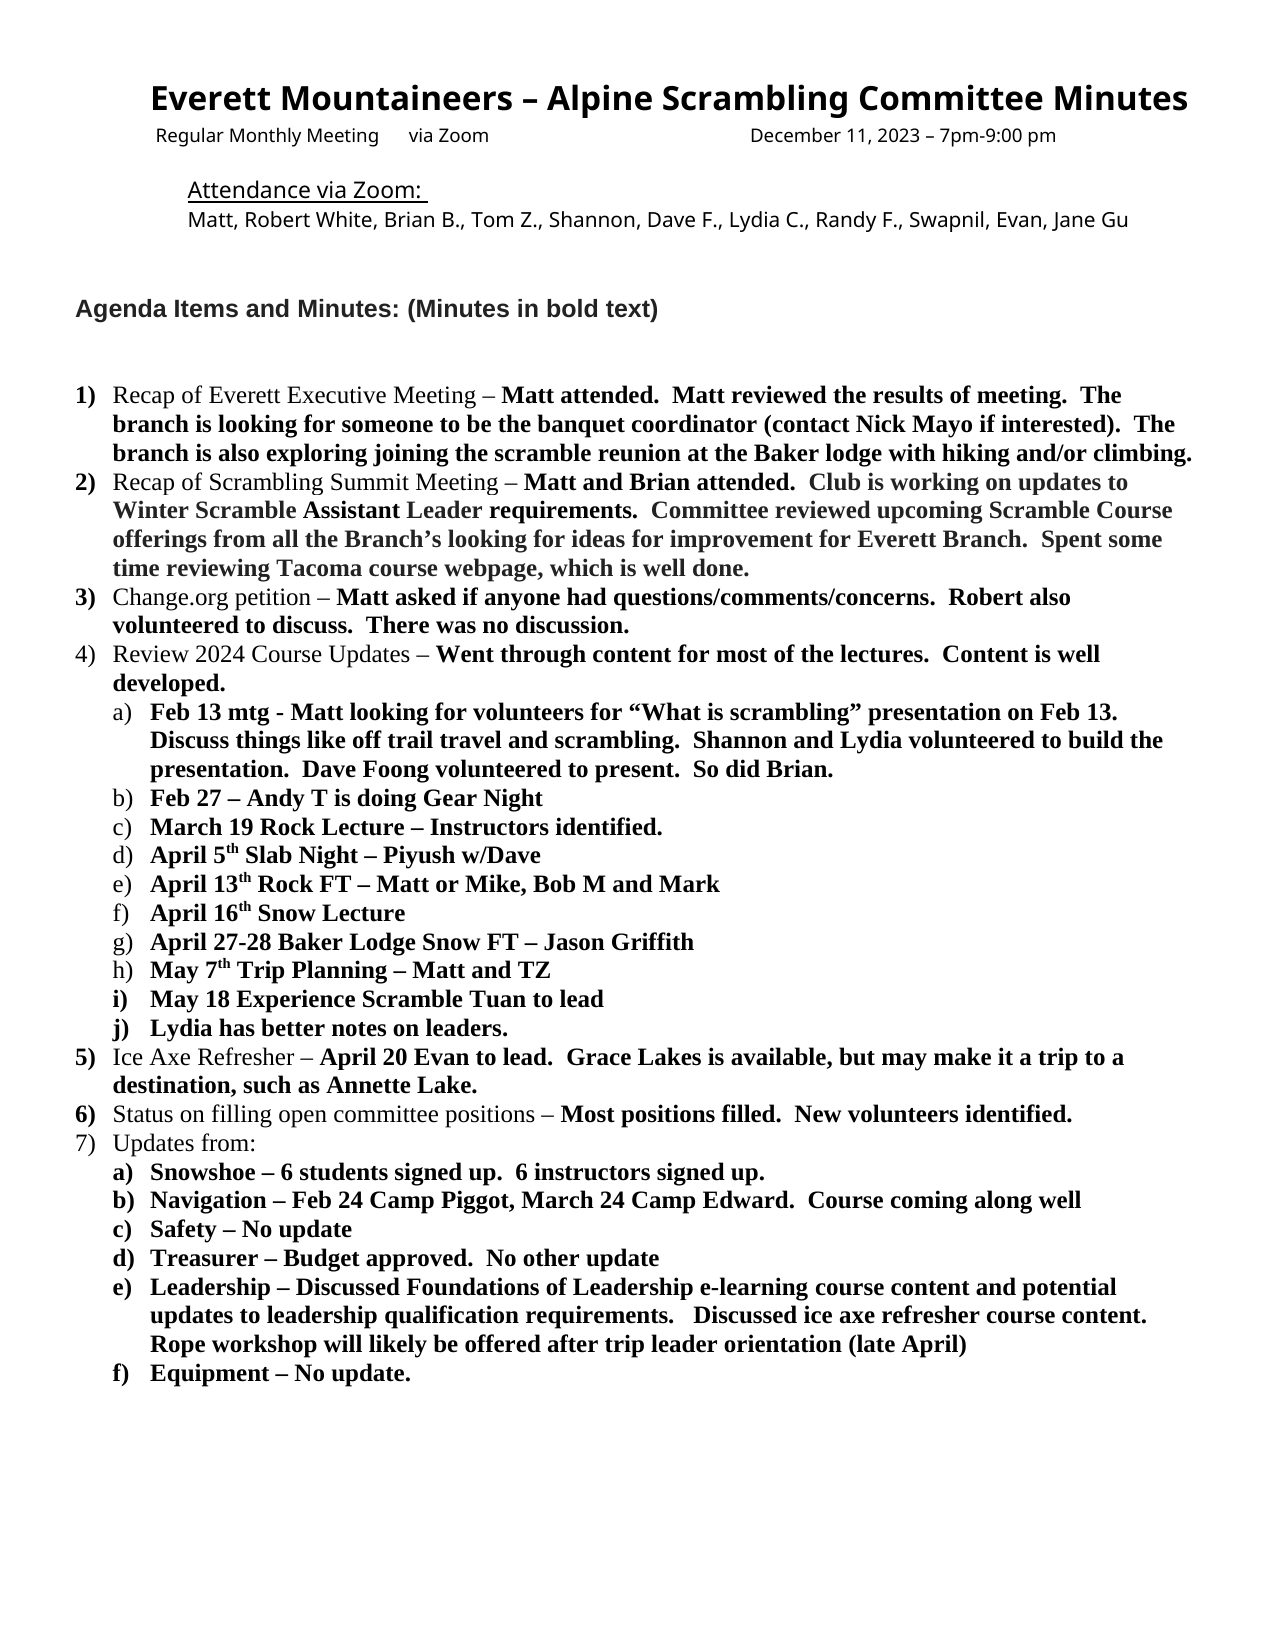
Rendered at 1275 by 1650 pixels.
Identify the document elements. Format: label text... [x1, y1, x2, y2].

text Agenda Items and Minutes: (Minutes in bold text) [75, 294, 1200, 322]
text Everett Mountaineers – Alpine Scrambling Committee Minutes [150, 75, 1200, 120]
list March 19 Rock Lecture – Instructors identified. [112, 812, 1200, 840]
list Snowshoe – 6 students signed up. 6 instructors signed up. [112, 1157, 1200, 1185]
list Recap of Everett Executive Meeting – Matt attended. Matt reviewed the results of meeting. The branch is looking for someone to be the banquet coordinator (contact Nick Mayo if interested). The branch is also exploring joining the scramble reunion at the Baker lodge with hiking and/or climbing. [75, 380, 1200, 467]
list Treasurer – Budget approved. No other update [112, 1243, 1200, 1272]
list April 27-28 Baker Lodge Snow FT – Jason Griffith [112, 927, 1200, 955]
list Lydia has better notes on leaders. [112, 1013, 1200, 1042]
list May 18 Experience Scramble Tuan to lead [112, 984, 1200, 1013]
list Review 2024 Course Updates – Went through content for most of the lectures. Content is well developed. [75, 639, 1200, 697]
list April 13th Rock FT – Matt or Mike, Bob M and Mark [112, 869, 1200, 898]
text Matt, Robert White, Brian B., Tom Z., Shannon, Dave F., Lydia C., Randy F., Swapnil, Evan, Jane Gu [187, 206, 1162, 234]
list Status on filling open committee positions – Most positions filled. New volunteers identified. [75, 1099, 1200, 1128]
list Safety – No update [112, 1214, 1200, 1243]
list Feb 27 – Andy T is doing Gear Night [112, 783, 1200, 812]
list Navigation – Feb 24 Camp Piggot, March 24 Camp Edward. Course coming along well [112, 1185, 1200, 1214]
list Recap of Scrambling Summit Meeting – Matt and Brian attended. Club is working on updates to Winter Scramble Assistant Leader requirements. Committee reviewed upcoming Scramble Course offerings from all the Branch’s looking for ideas for improvement for Everett Branch. Spent some time reviewing Tacoma course webpage, which is well done. [75, 467, 808, 582]
list Recap of Scrambling Summit Meeting – Matt and Brian attended. Club is working on updates to Winter Scramble Assistant Leader requirements. Committee reviewed upcoming Scramble Course offerings from all the Branch’s looking for ideas for improvement for Everett Branch. Spent some time reviewing Tacoma course webpage, which is well done. [750, 467, 1200, 582]
list May 7th Trip Planning – Matt and TZ [112, 955, 1200, 984]
list Leadership – Discussed Foundations of Leadership e-learning course content and potential updates to leadership qualification requirements. Discussed ice axe refresher course content. Rope workshop will likely be offered after trip leader orientation (late April) [112, 1272, 1200, 1358]
list April 5th Slab Night – Piyush w/Dave [112, 840, 1200, 869]
list Feb 13 mtg - Matt looking for volunteers for “What is scrambling” presentation on Feb 13. Discuss things like off trail travel and scrambling. Shannon and Lydia volunteered to build the presentation. Dave Foong volunteered to present. So did Brian. [112, 697, 1200, 783]
list Equipment – No update. [112, 1358, 1200, 1387]
list Change.org petition – Matt asked if anyone had questions/comments/concerns. Robert also volunteered to discuss. There was no discussion. [75, 582, 1200, 639]
text Attendance via Zoom: [187, 174, 1162, 206]
list April 16th Snow Lecture [112, 898, 1200, 927]
list Updates from: [75, 1128, 1200, 1157]
list Ice Axe Refresher – April 20 Evan to lead. Grace Lakes is available, but may make it a trip to a destination, such as Annette Lake. [75, 1042, 1200, 1099]
text Regular Monthly Meeting via Zoom December 11, 2023 – 7pm-9:00 pm [150, 120, 1172, 149]
